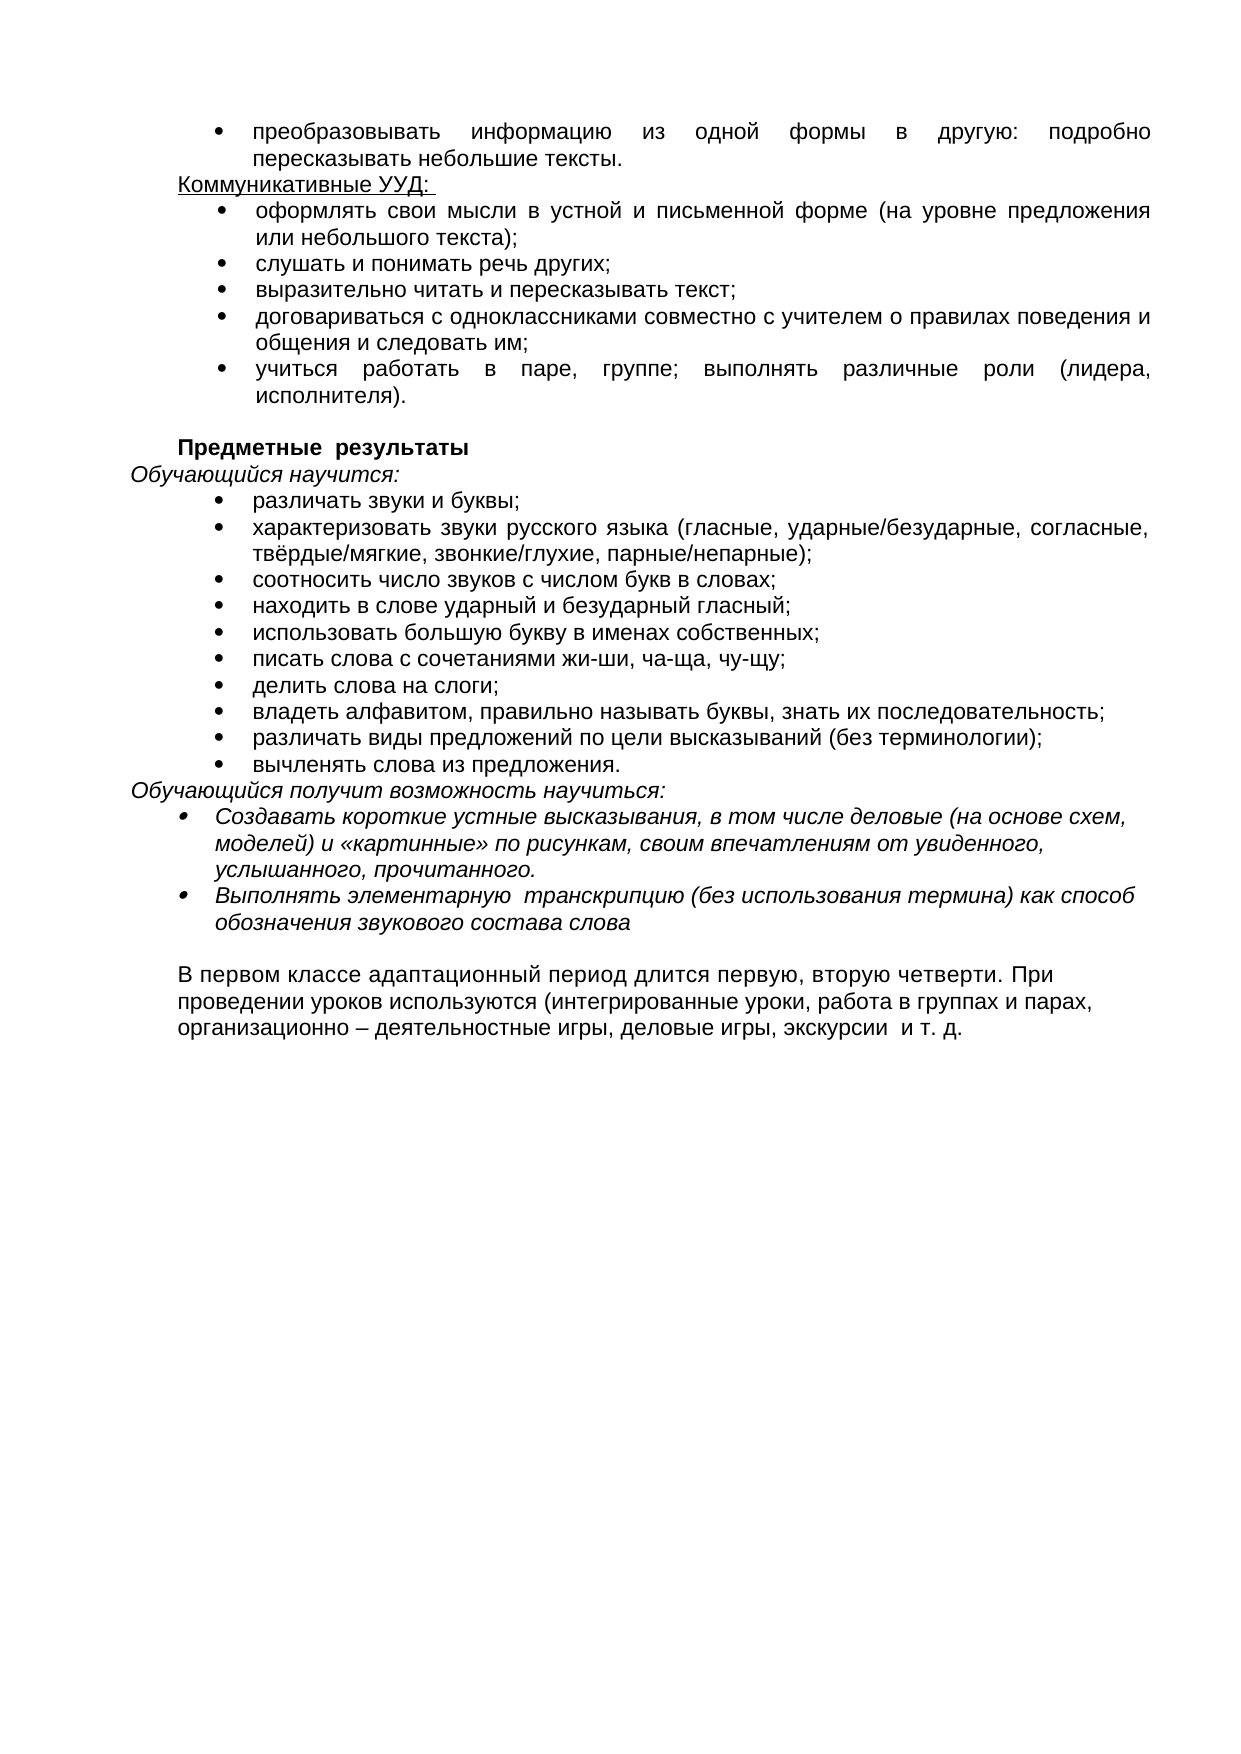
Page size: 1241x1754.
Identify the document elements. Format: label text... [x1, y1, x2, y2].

list Выполнять элементарную транскрипцию (без использования термина) как способ обозначения звукового состава слова [177, 882, 1149, 935]
list вычленять слова из предложения. [215, 751, 1149, 777]
list использовать большую букву в именах собственных; [215, 619, 1149, 645]
text Коммуникативные УУД: [177, 171, 1152, 197]
text Обучающийся научится: [88, 461, 1149, 487]
list учиться работать в паре, группе; выполнять различные роли (лидера, исполнителя). [218, 355, 1152, 408]
list выразительно читать и пересказывать текст; [218, 276, 1152, 303]
list писать слова с сочетаниями жи-ши, ча-ща, чу-щу; [215, 645, 1149, 672]
list различать виды предложений по цели высказываний (без терминологии); [215, 724, 1149, 751]
text Обучающийся получит возможность научиться: [61, 777, 1149, 803]
list слушать и понимать речь других; [218, 250, 1152, 276]
list преобразовывать информацию из одной формы в другую: подробно пересказывать небольшие тексты. [215, 118, 1152, 171]
text Предметные результаты [328, 434, 1149, 461]
list оформлять свои мысли в устной и письменной форме (на уровне предложения или небольшого текста); [218, 197, 1152, 250]
list договариваться с одноклассниками совместно с учителем о правилах поведения и общения и следовать им; [218, 303, 1152, 355]
list Создавать короткие устные высказывания, в том числе деловые (на основе схем, моделей) и «картинные» по рисункам, своим впечатлениям от увиденного, услышанного, прочитанного. [177, 803, 1149, 882]
list находить в слове ударный и безударный гласный; [215, 592, 1149, 619]
list различать звуки и буквы; [215, 487, 1149, 513]
text В первом классе адаптационный период длится первую, вторую четверти. При проведении уроков используются (интегрированные уроки, работа в группах и парах, организационно – деятельностные игры, деловые игры, экскурсии и т. д. [177, 961, 1149, 1041]
list соотносить число звуков с числом букв в словах; [215, 566, 1149, 592]
list владеть алфавитом, правильно называть буквы, знать их последовательность; [215, 698, 1149, 724]
list характеризовать звуки русского языка (гласные, ударные/безударные, согласные, твёрдые/мягкие, звонкие/глухие, парные/непарные); [215, 513, 1149, 566]
list делить слова на слоги; [215, 672, 1149, 698]
